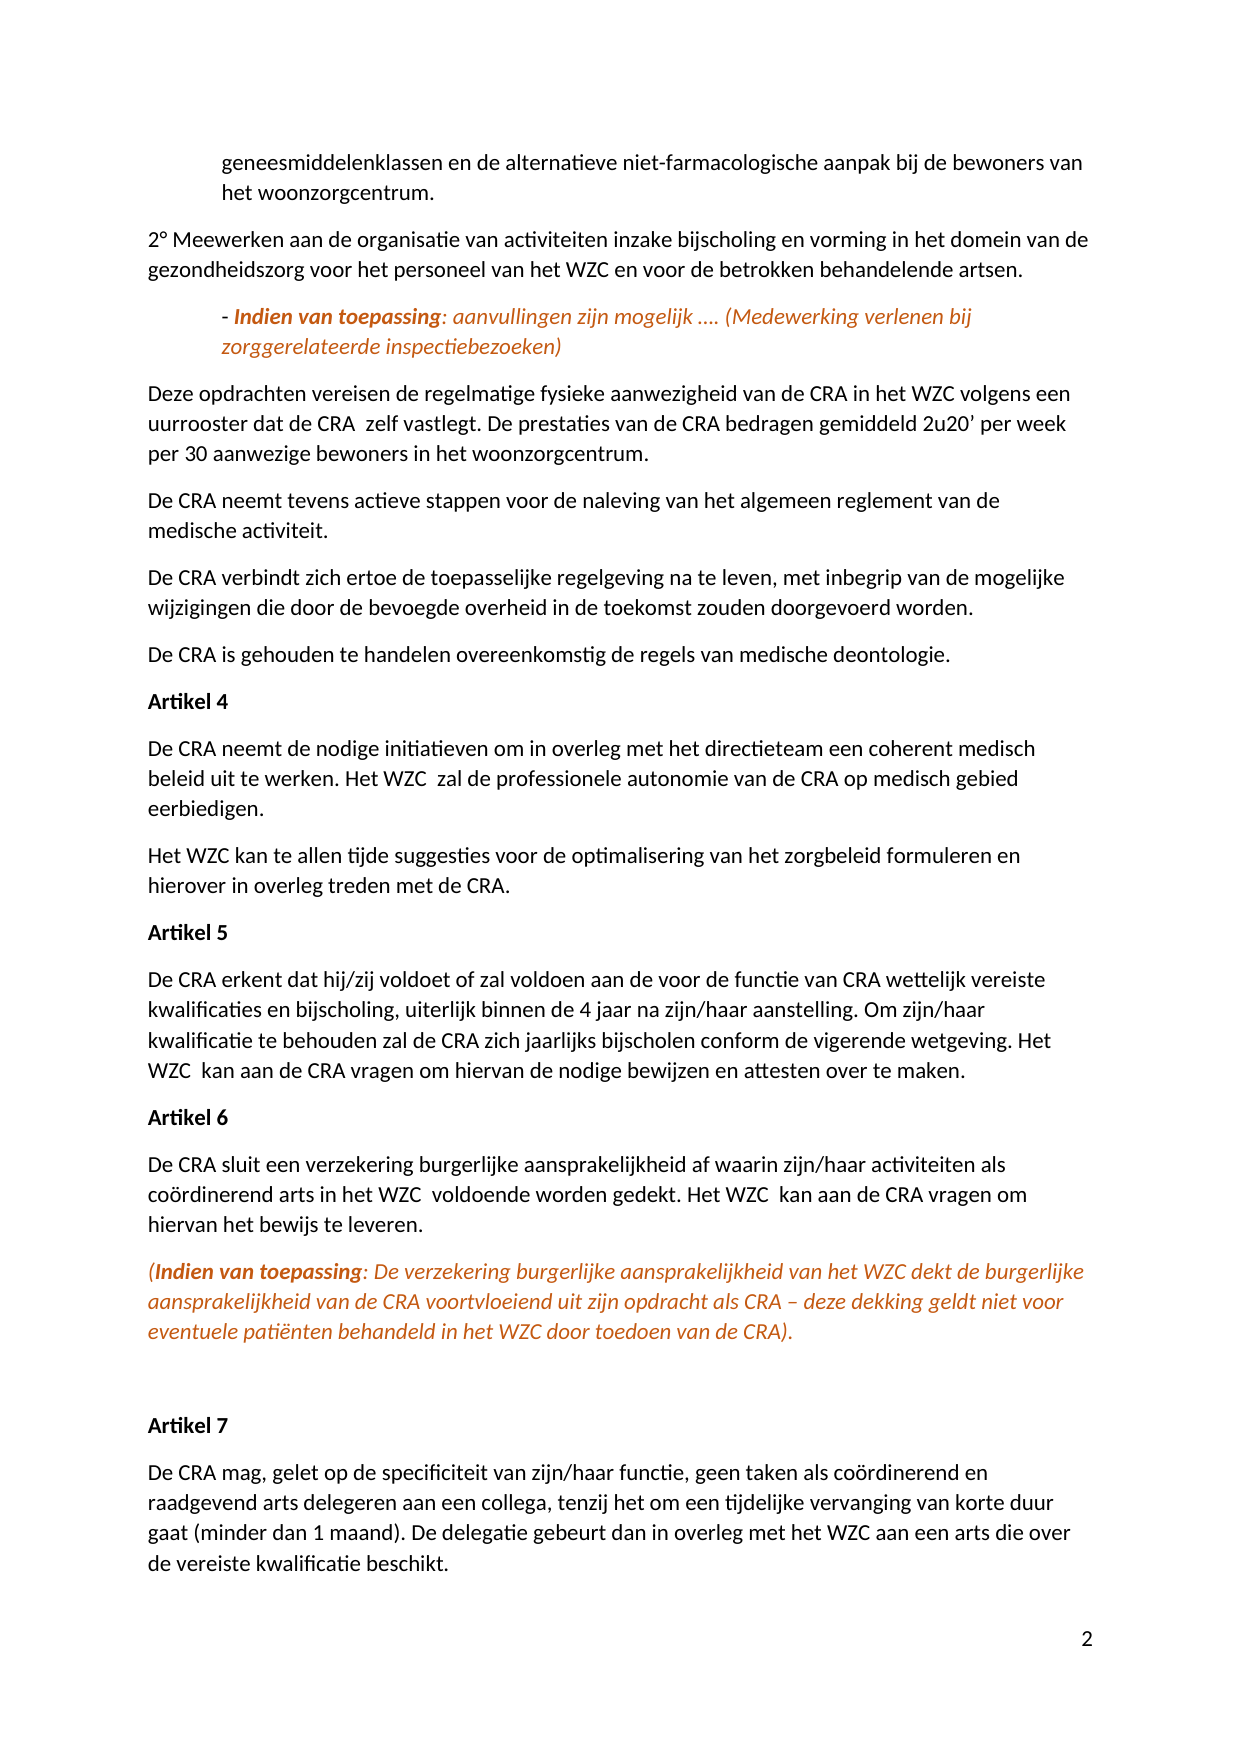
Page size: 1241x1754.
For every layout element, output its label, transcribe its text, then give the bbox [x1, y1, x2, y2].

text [221, 148, 1093, 206]
text Artikel 4 [148, 687, 1093, 715]
text 2° Meewerken aan de organisatie van activiteiten inzake bijscholing en vorming in het domein van de gezondheidszorg voor het personeel van het WZC en voor de betrokken behandelende artsen. [148, 225, 1093, 283]
text De CRA neemt de nodige initiatieven om in overleg met het directieteam een coherent medisch beleid uit te werken. Het WZC zal de professionele autonomie van de CRA op medisch gebied eerbiedigen. [148, 734, 1093, 822]
text - Indien van toepassing: aanvullingen zijn mogelijk …. (Medewerking verlenen bij zorggerelateerde inspectiebezoeken) [221, 302, 1093, 360]
text De CRA neemt tevens actieve stappen voor de naleving van het algemeen reglement van de medische activiteit. [148, 486, 1093, 544]
text Artikel 7 [148, 1411, 1093, 1439]
text De CRA mag, gelet op de specificiteit van zijn/haar functie, geen taken als coördinerend en raadgevend arts delegeren aan een collega, tenzij het om een tijdelijke vervanging van korte duur gaat (minder dan 1 maand). De delegatie gebeurt dan in overleg met het WZC aan een arts die over de vereiste kwalificatie beschikt. [148, 1458, 1093, 1577]
text Artikel 6 [148, 1103, 1093, 1131]
text (Indien van toepassing: De verzekering burgerlijke aansprakelijkheid van het WZC dekt de burgerlijke aansprakelijkheid van de CRA voortvloeiend uit zijn opdracht als CRA – deze dekking geldt niet voor eventuele patiënten behandeld in het WZC door toedoen van de CRA). [148, 1257, 1093, 1345]
text Deze opdrachten vereisen de regelmatige fysieke aanwezigheid van de CRA in het WZC volgens een uurrooster dat de CRA zelf vastlegt. De prestaties van de CRA bedragen gemiddeld 2u20’ per week per 30 aanwezige bewoners in het woonzorgcentrum. [148, 379, 1093, 467]
text De CRA erkent dat hij/zij voldoet of zal voldoen aan de voor de functie van CRA wettelijk vereiste kwalificaties en bijscholing, uiterlijk binnen de 4 jaar na zijn/haar aanstelling. Om zijn/haar kwalificatie te behouden zal de CRA zich jaarlijks bijscholen conform de vigerende wetgeving. Het WZC kan aan de CRA vragen om hiervan de nodige bewijzen en attesten over te maken. [148, 965, 1093, 1084]
text Artikel 5 [148, 918, 1093, 946]
text De CRA is gehouden te handelen overeenkomstig de regels van medische deontologie. [148, 640, 1093, 668]
text De CRA sluit een verzekering burgerlijke aansprakelijkheid af waarin zijn/haar activiteiten als coördinerend arts in het WZC voldoende worden gedekt. Het WZC kan aan de CRA vragen om hiervan het bewijs te leveren. [148, 1150, 1093, 1238]
text De CRA verbindt zich ertoe de toepasselijke regelgeving na te leven, met inbegrip van de mogelijke wijzigingen die door de bevoegde overheid in de toekomst zouden doorgevoerd worden. [148, 563, 1093, 621]
text Het WZC kan te allen tijde suggesties voor de optimalisering van het zorgbeleid formuleren en hierover in overleg treden met de CRA. [148, 841, 1093, 899]
